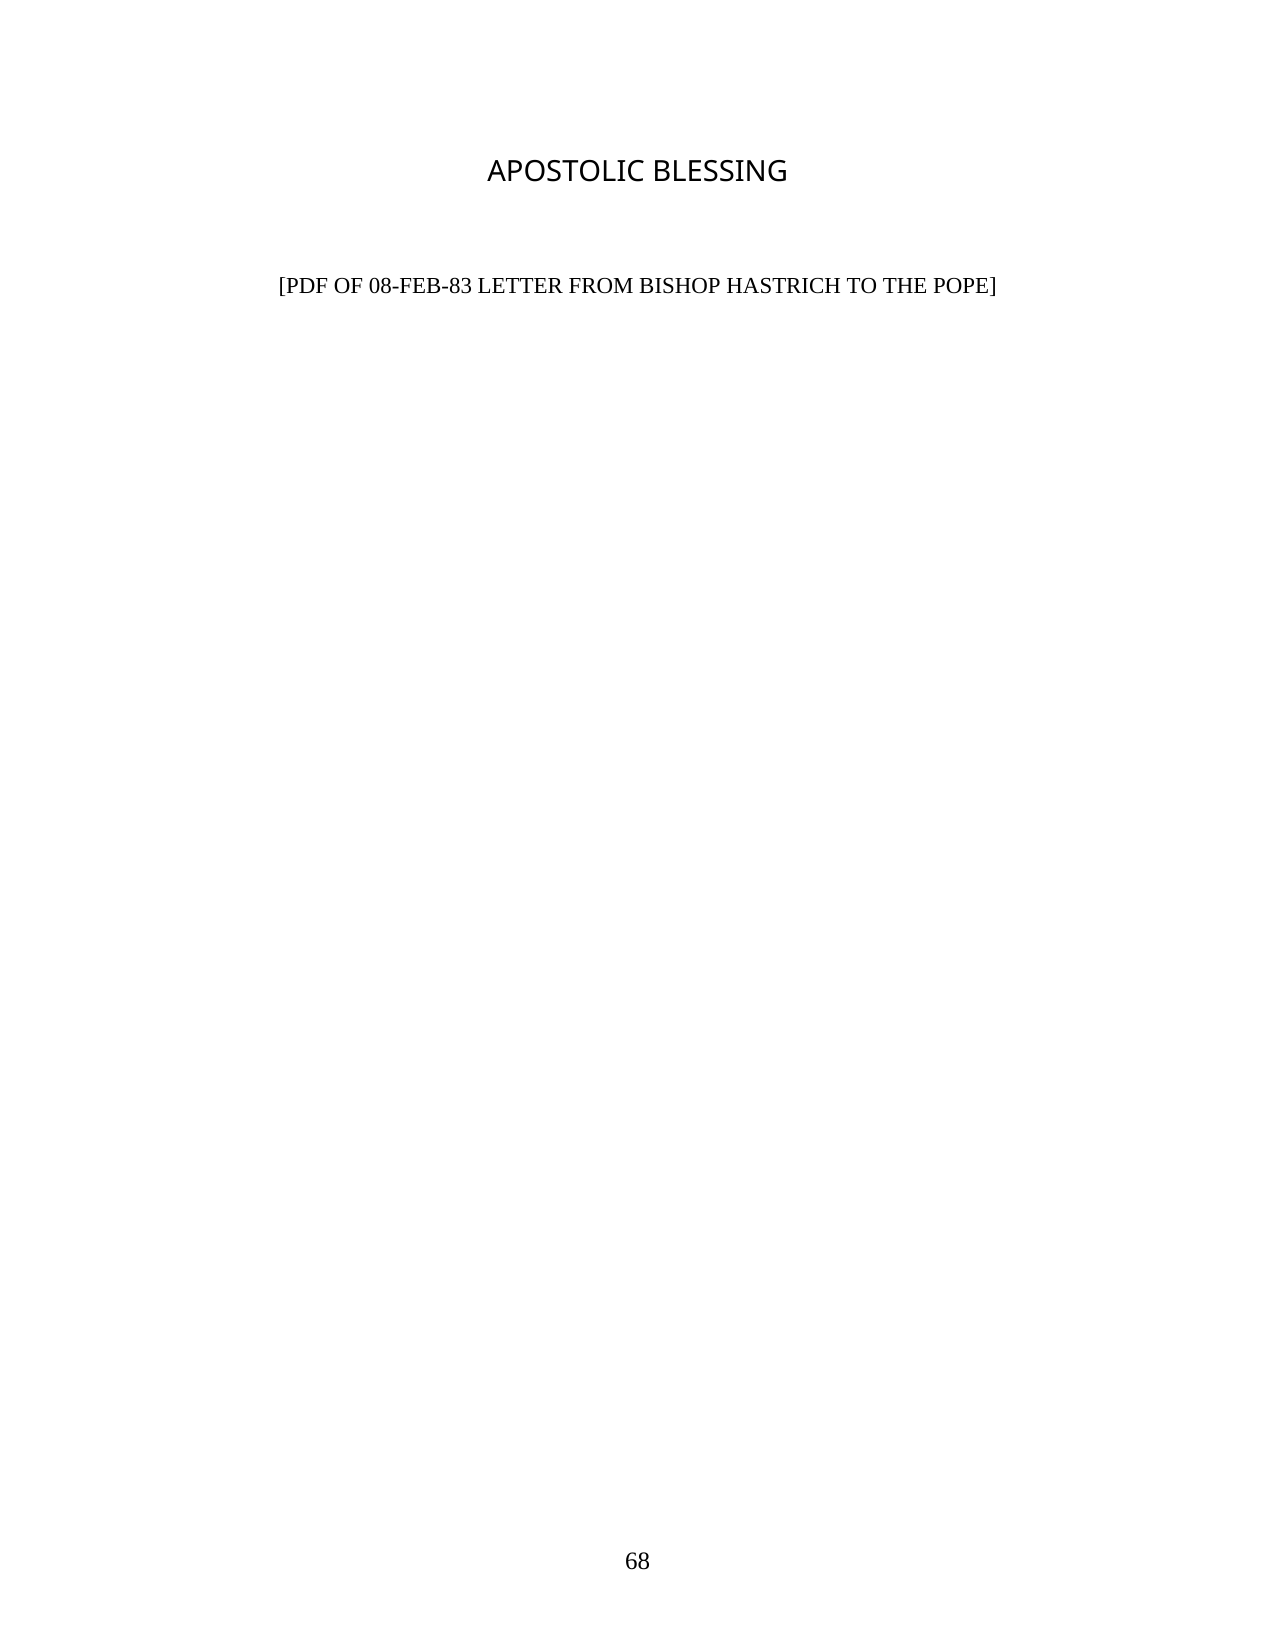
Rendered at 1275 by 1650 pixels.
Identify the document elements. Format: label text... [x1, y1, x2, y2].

text [PDF OF 08-FEB-83 LETTER FROM BISHOP HASTRICH TO THE POPE] [112, 272, 1162, 298]
text APOSTOLIC BLESSING [112, 150, 1162, 190]
